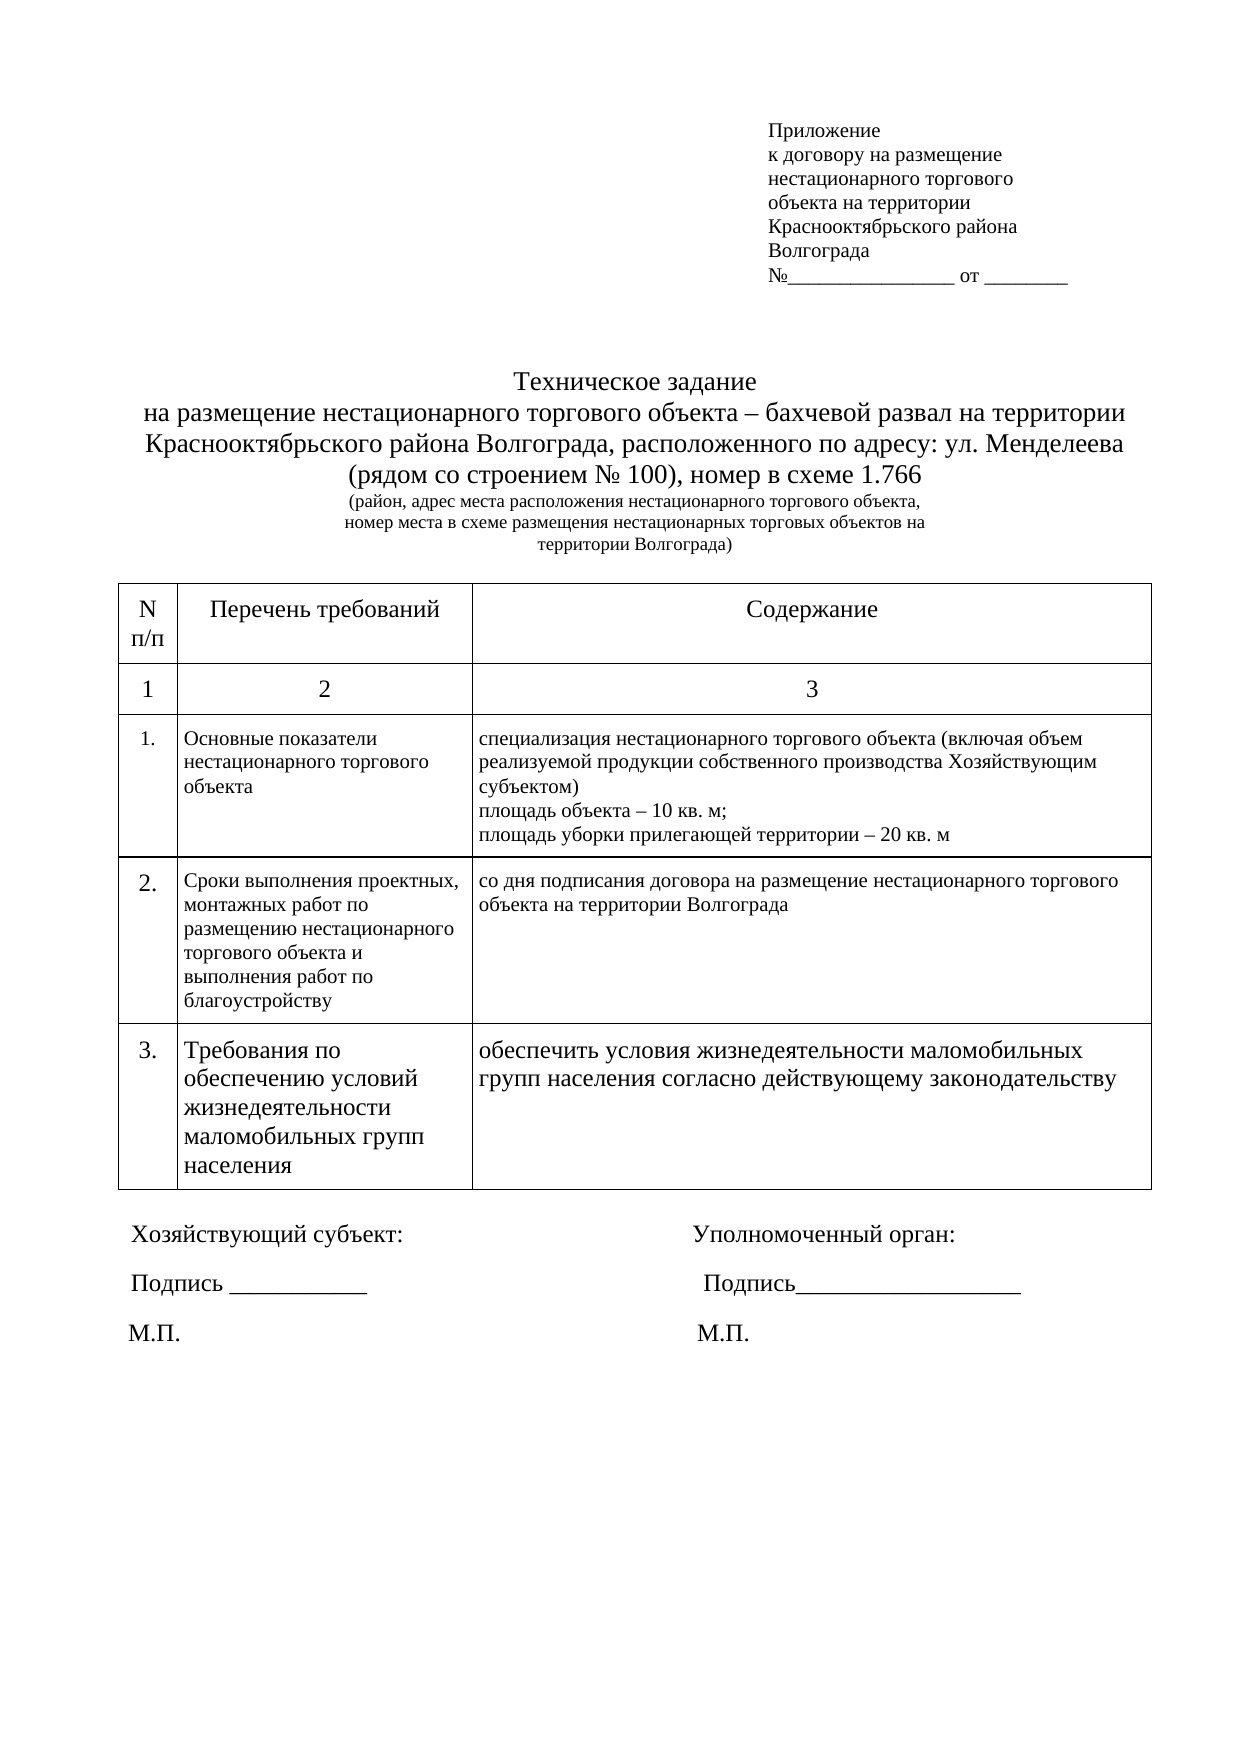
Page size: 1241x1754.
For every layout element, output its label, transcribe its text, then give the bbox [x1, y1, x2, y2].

text на размещение нестационарного торгового объекта – бахчевой развал на территории Краснооктябрьского района Волгограда, расположенного по адресу: ул. Менделеева (рядом со строением № 100), номер в схеме 1.766 [118, 396, 1152, 489]
text объекта на территории Краснооктябрьского района [768, 190, 1152, 238]
table_header Содержание [473, 584, 1151, 663]
text Подпись ___________ Подпись__________________ [118, 1268, 1152, 1297]
text территории Волгограда) [118, 533, 1152, 554]
text номер места в схеме размещения нестационарных торговых объектов на [118, 511, 1152, 533]
text нестационарного торгового [768, 166, 1152, 190]
text Приложение [768, 118, 1152, 142]
table_cell обеспечить условия жизнедеятельности маломобильных групп населения согласно действующему законодательству [473, 1024, 1151, 1189]
table_cell Основные показатели нестационарного торгового объекта [178, 715, 472, 856]
text (район, адрес места расположения нестационарного торгового объекта, [118, 489, 1152, 511]
table_cell со дня подписания договора на размещение нестационарного торгового объекта на территории Волгограда [473, 858, 1151, 1023]
table_cell 1. [119, 715, 177, 856]
table_cell 2 [178, 664, 472, 714]
table_cell специализация нестационарного торгового объекта (включая объем реализуемой продукции собственного производства Хозяйствующим субъектом) площадь объекта – 10 кв. м; площадь уборки прилегающей территории – 20 кв. м [473, 715, 1151, 856]
table_cell 3 [473, 664, 1151, 714]
text к договору на размещение [768, 142, 1152, 166]
table_cell 1 [119, 664, 177, 714]
table_cell 3. [119, 1024, 177, 1189]
table_cell Требования по обеспечению условий жизнедеятельности маломобильных групп населения [178, 1024, 472, 1189]
table_header N п/п [119, 584, 177, 663]
table_header Перечень требований [178, 584, 472, 663]
text Волгограда [768, 238, 1152, 262]
table_cell 2. [119, 858, 177, 1023]
table_cell Сроки выполнения проектных, монтажных работ по размещению нестационарного торгового объекта и выполнения работ по благоустройству [178, 858, 472, 1023]
text №________________ от ________ [768, 262, 1152, 287]
text Техническое задание [118, 365, 1152, 396]
text Хозяйствующий субъект: Уполномоченный орган: [118, 1219, 1152, 1248]
text М.П. М.П. [59, 1318, 1152, 1347]
